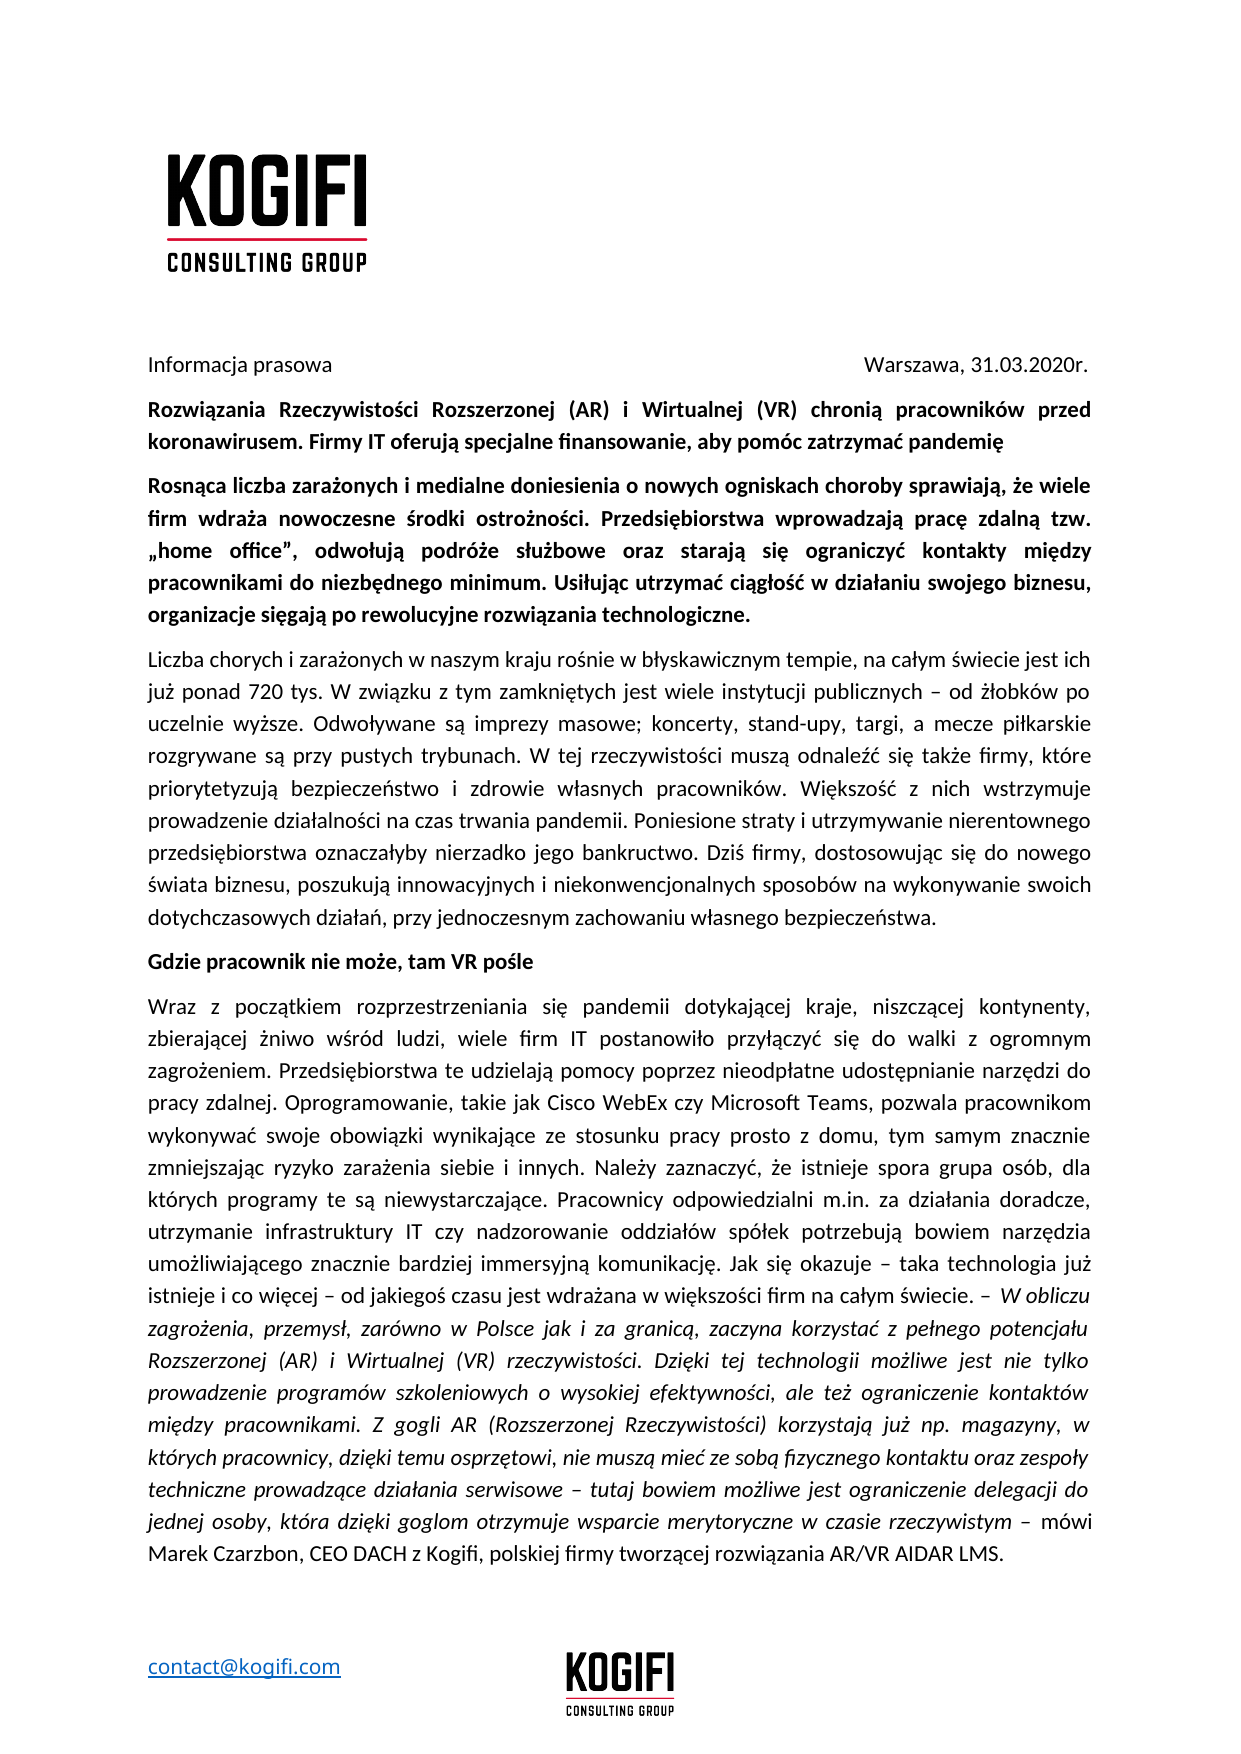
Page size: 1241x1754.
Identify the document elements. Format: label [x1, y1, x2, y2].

picture [555, 1638, 685, 1730]
picture [147, 128, 387, 298]
